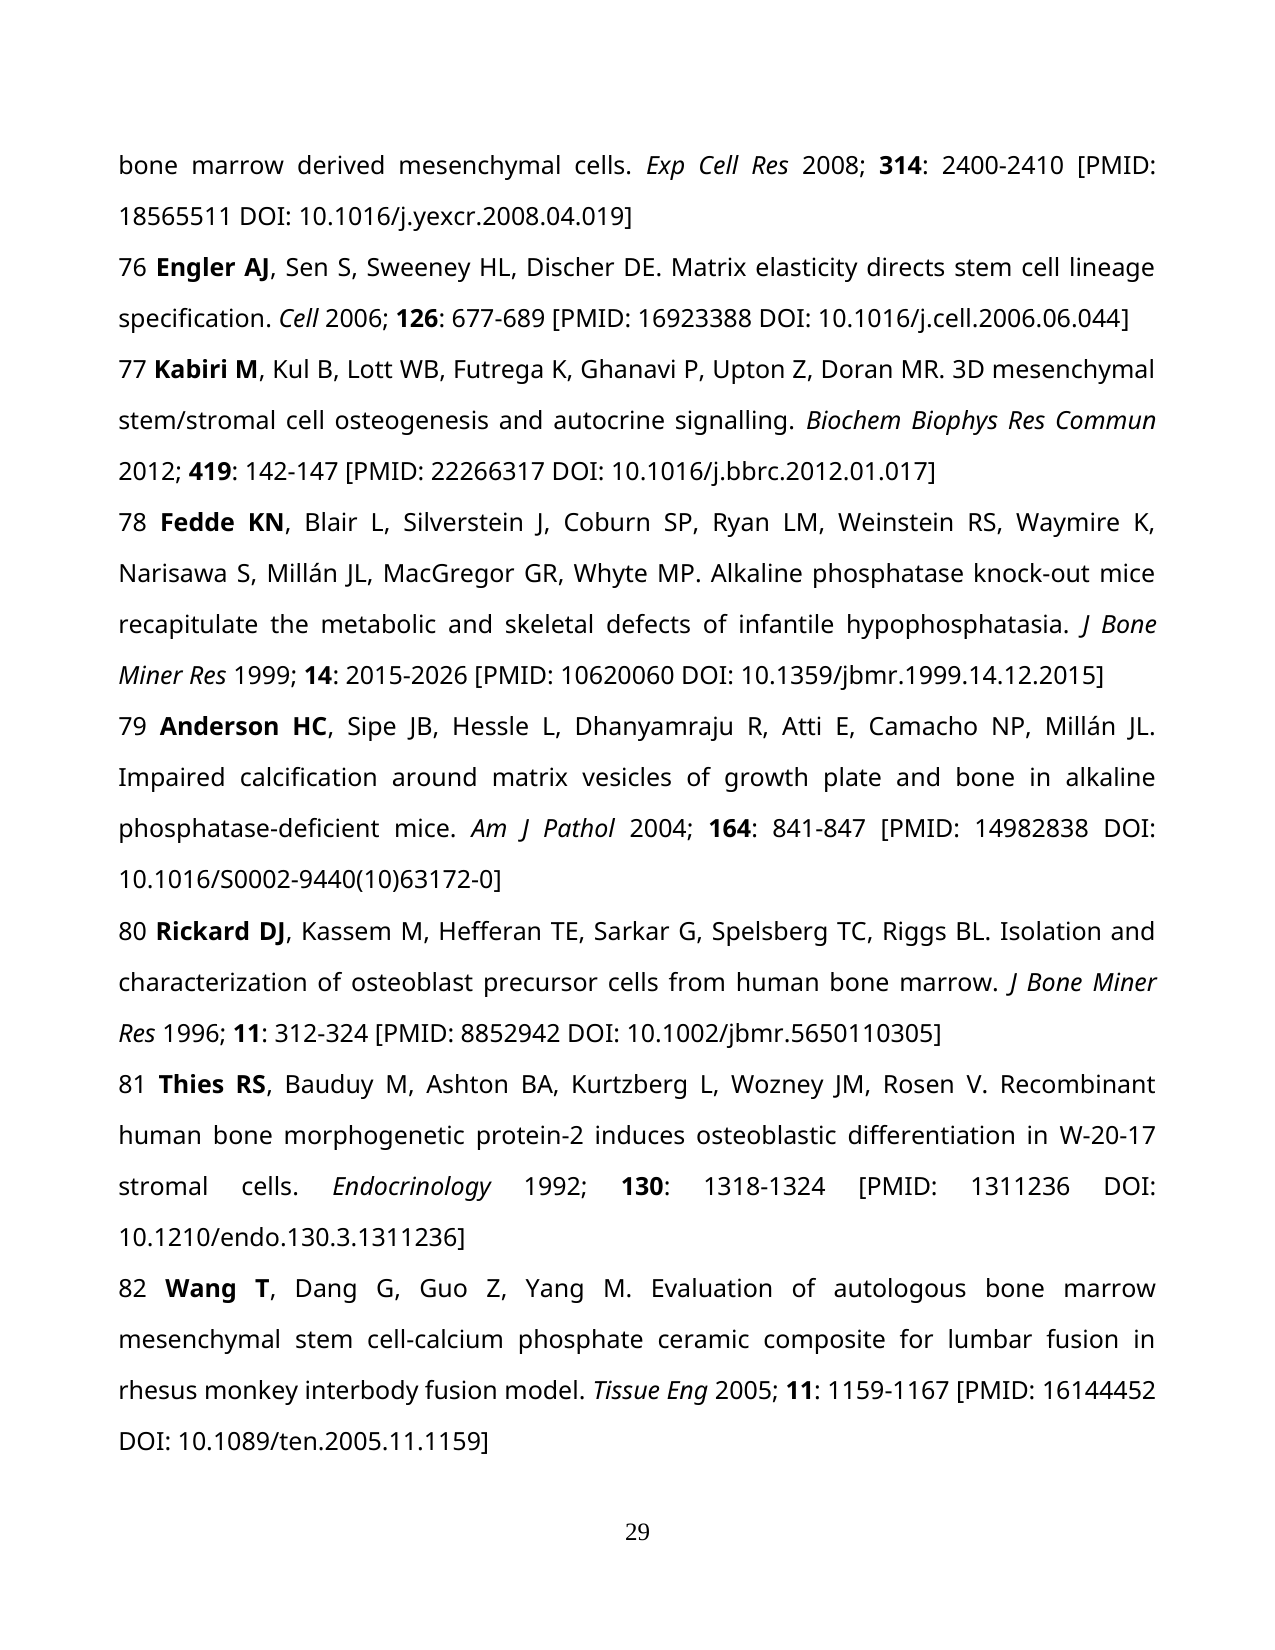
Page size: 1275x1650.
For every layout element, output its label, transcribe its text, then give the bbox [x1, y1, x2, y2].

text 76 Engler AJ, Sen S, Sweeney HL, Discher DE. Matrix elasticity directs stem cell lineage specification. Cell 2006; 126: 677-689 [PMID: 16923388 DOI: 10.1016/j.cell.2006.06.044] [118, 250, 1157, 335]
text 82 Wang T, Dang G, Guo Z, Yang M. Evaluation of autologous bone marrow mesenchymal stem cell-calcium phosphate ceramic composite for lumbar fusion in rhesus monkey interbody fusion model. Tissue Eng 2005; 11: 1159-1167 [PMID: 16144452 DOI: 10.1089/ten.2005.11.1159] [118, 1271, 1157, 1458]
text 77 Kabiri M, Kul B, Lott WB, Futrega K, Ghanavi P, Upton Z, Doran MR. 3D mesenchymal stem/stromal cell osteogenesis and autocrine signalling. Biochem Biophys Res Commun 2012; 419: 142-147 [PMID: 22266317 DOI: 10.1016/j.bbrc.2012.01.017] [118, 352, 1157, 488]
text 78 Fedde KN, Blair L, Silverstein J, Coburn SP, Ryan LM, Weinstein RS, Waymire K, Narisawa S, Millán JL, MacGregor GR, Whyte MP. Alkaline phosphatase knock-out mice recapitulate the metabolic and skeletal defects of infantile hypophosphatasia. J Bone Miner Res 1999; 14: 2015-2026 [PMID: 10620060 DOI: 10.1359/jbmr.1999.14.12.2015] [118, 505, 1157, 692]
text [118, 148, 1157, 233]
text 79 Anderson HC, Sipe JB, Hessle L, Dhanyamraju R, Atti E, Camacho NP, Millán JL. Impaired calcification around matrix vesicles of growth plate and bone in alkaline phosphatase-deficient mice. Am J Pathol 2004; 164: 841-847 [PMID: 14982838 DOI: 10.1016/S0002-9440(10)63172-0] [118, 709, 1157, 896]
text 80 Rickard DJ, Kassem M, Hefferan TE, Sarkar G, Spelsberg TC, Riggs BL. Isolation and characterization of osteoblast precursor cells from human bone marrow. J Bone Miner Res 1996; 11: 312-324 [PMID: 8852942 DOI: 10.1002/jbmr.5650110305] [118, 913, 1157, 1049]
text 81 Thies RS, Bauduy M, Ashton BA, Kurtzberg L, Wozney JM, Rosen V. Recombinant human bone morphogenetic protein-2 induces osteoblastic differentiation in W-20-17 stromal cells. Endocrinology 1992; 130: 1318-1324 [PMID: 1311236 DOI: 10.1210/endo.130.3.1311236] [118, 1066, 1157, 1253]
